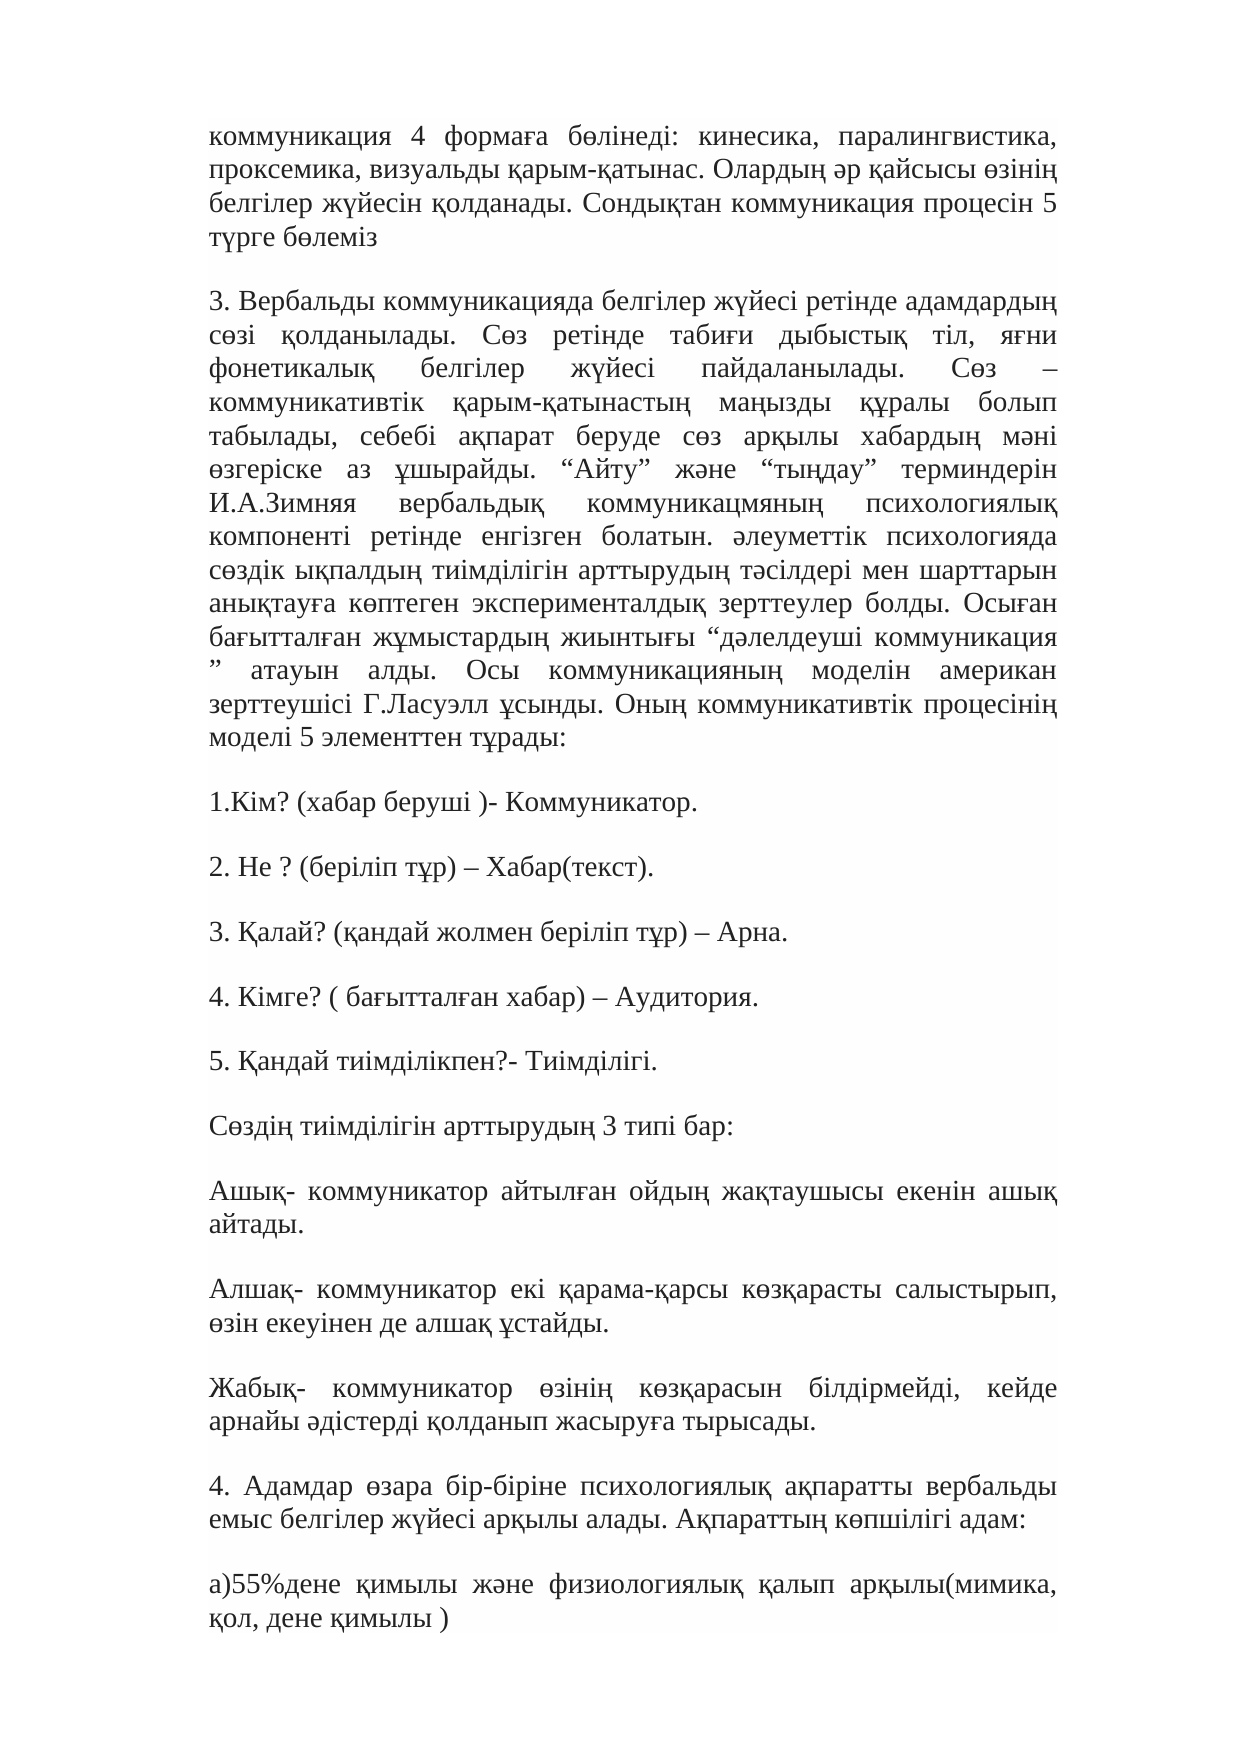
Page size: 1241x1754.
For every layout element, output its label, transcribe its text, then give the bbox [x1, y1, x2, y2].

text Жабық- коммуникатор өзінің көзқарасын білдірмейді, кейде арнайы әдістерді қолданып жасыруға тырысады. [208, 1370, 1058, 1437]
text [208, 118, 1058, 252]
text Алшақ- коммуникатор екі қарама-қарсы көзқарасты салыстырып, өзін екеуінен де алшақ ұстайды. [208, 1271, 1058, 1338]
text Сөздің тиімділігін арттырудың 3 типі бар: [208, 1108, 1058, 1142]
text а)55%дене қимылы және физиологиялық қалып арқылы(мимика, қол, дене қимылы ) [208, 1566, 1058, 1633]
text 5. Қандай тиімділікпен?- Тиімділігі. [208, 1043, 1058, 1077]
text Ашық- коммуникатор айтылған ойдың жақтаушысы екенін ашық айтады. [208, 1173, 1058, 1240]
text 3. Вербальды коммуникацияда белгілер жүйесі ретінде адамдардың сөзі қолданылады. Сөз ретінде табиғи дыбыстық тіл, яғни фонетикалық белгілер жүйесі пайдаланылады. Сөз – коммуникативтік қарым-қатынастың маңызды құралы болып табылады, себебі ақпарат беруде сөз арқылы хабардың мәні өзгеріске аз ұшырайды. “Айту” және “тыңдау” терминдерін И.А.Зимняя вербальдық коммуникацмяның психологиялық компоненті ретінде енгізген болатын. әлеуметтік психологияда сөздік ықпалдың тиімділігін арттырудың тәсілдері мен шарттарын анықтауға көптеген эксперименталдық зерттеулер болды. Осыған бағытталған жұмыстардың жиынтығы “дәлелдеуші коммуникация ” атауын алды. Осы коммуникацияның моделін американ зерттеушісі Г.Ласуэлл ұсынды. Оның коммуникативтік процесінің моделі 5 элементтен тұрады: [208, 283, 1058, 753]
text 4. Кімге? ( бағытталған хабар) – Аудитория. [208, 979, 1058, 1012]
text 1.Кім? (хабар беруші )- Коммуникатор. [208, 784, 1058, 818]
text 4. Адамдар өзара бір-біріне психологиялық ақпаратты вербальды емыс белгілер жүйесі арқылы алады. Ақпараттың көпшілігі адам: [208, 1468, 1058, 1535]
text 3. Қалай? (қандай жолмен беріліп тұр) – Арна. [208, 914, 1058, 947]
text 2. Не ? (беріліп тұр) – Хабар(текст). [208, 849, 1058, 883]
